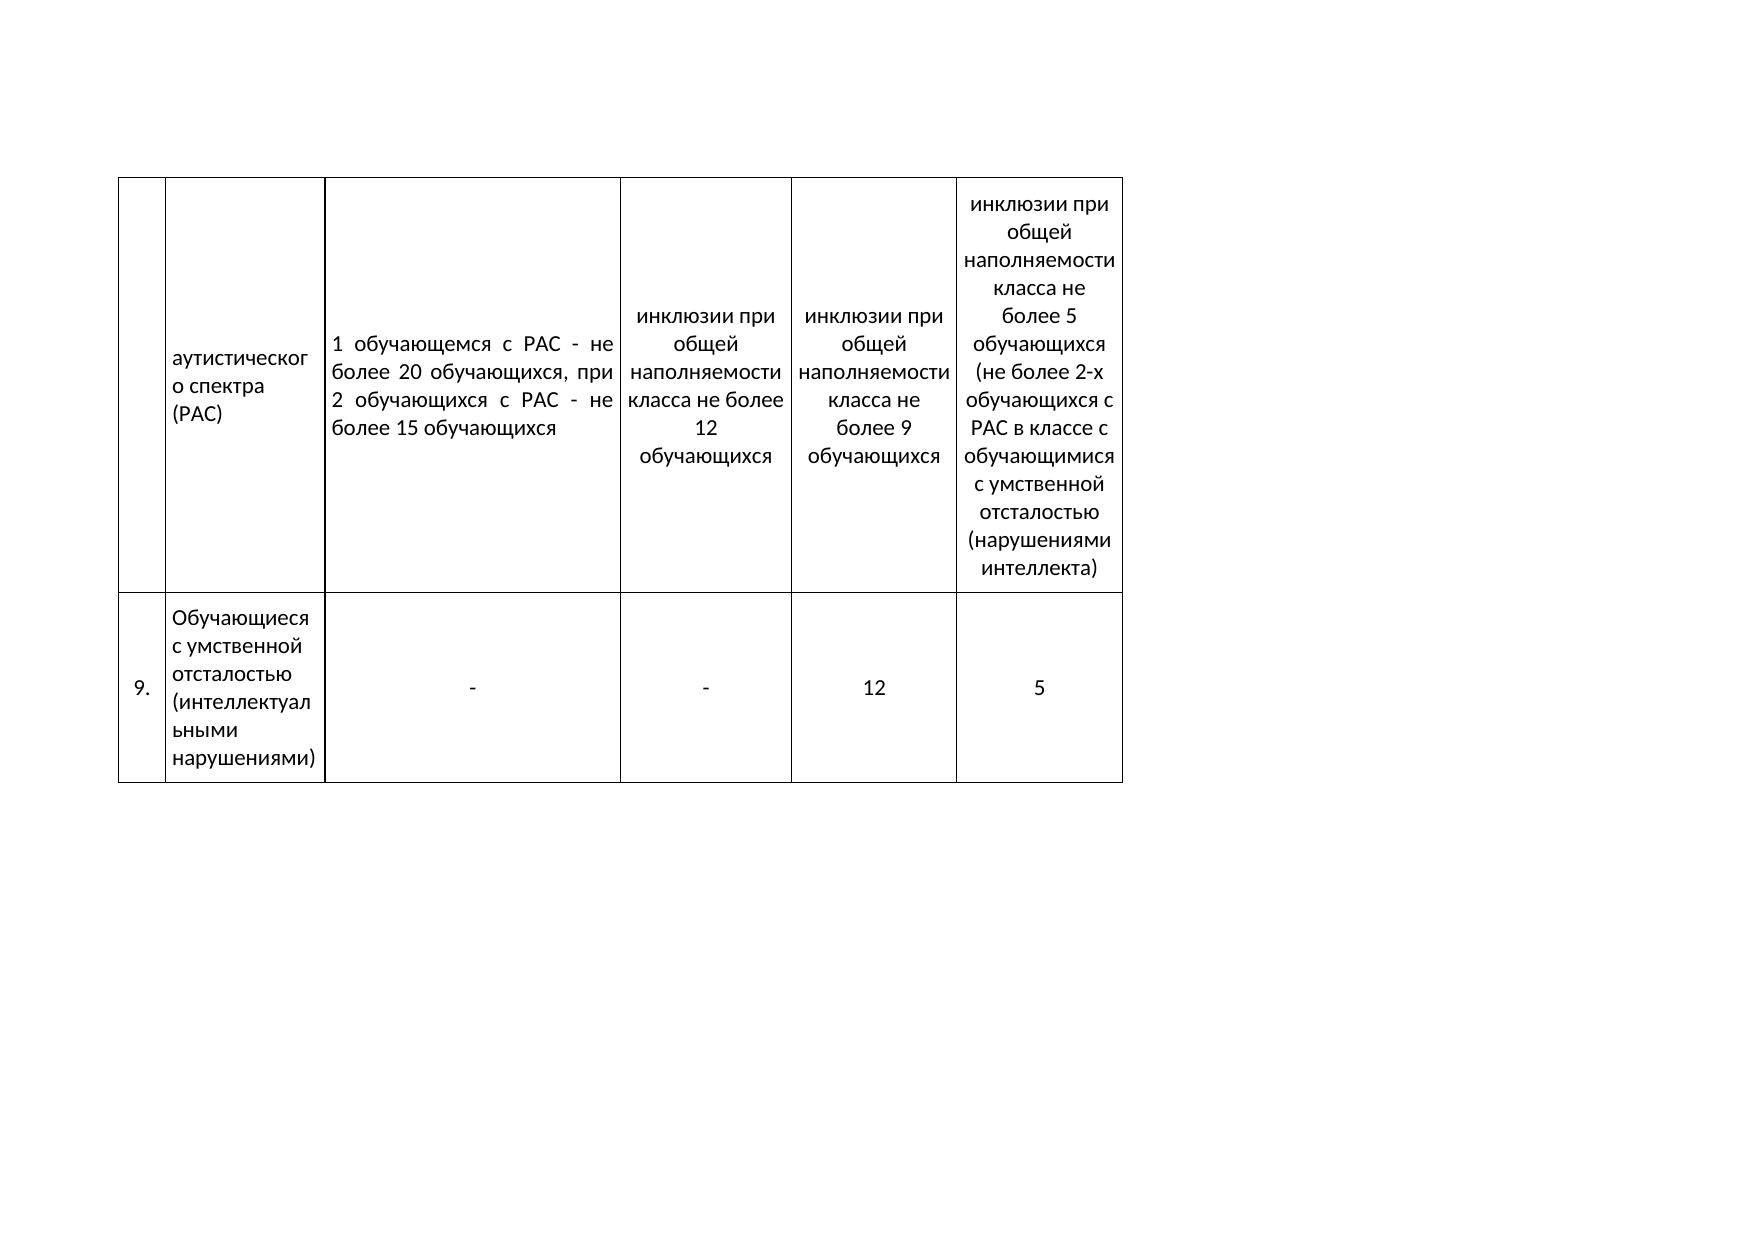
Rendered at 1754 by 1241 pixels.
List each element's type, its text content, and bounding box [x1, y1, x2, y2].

table_cell 5 [957, 593, 1122, 782]
table_cell 12 [792, 593, 956, 782]
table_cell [621, 178, 791, 592]
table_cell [166, 178, 324, 592]
table_cell - [621, 593, 791, 782]
table_cell 9. [119, 593, 165, 782]
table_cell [326, 178, 620, 592]
table_cell - [326, 593, 620, 782]
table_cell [957, 178, 1122, 592]
table_cell Обучающиеся с умственной отсталостью (интеллектуальными нарушениями) [166, 593, 324, 782]
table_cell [792, 178, 956, 592]
table_cell 8. [119, 178, 165, 592]
